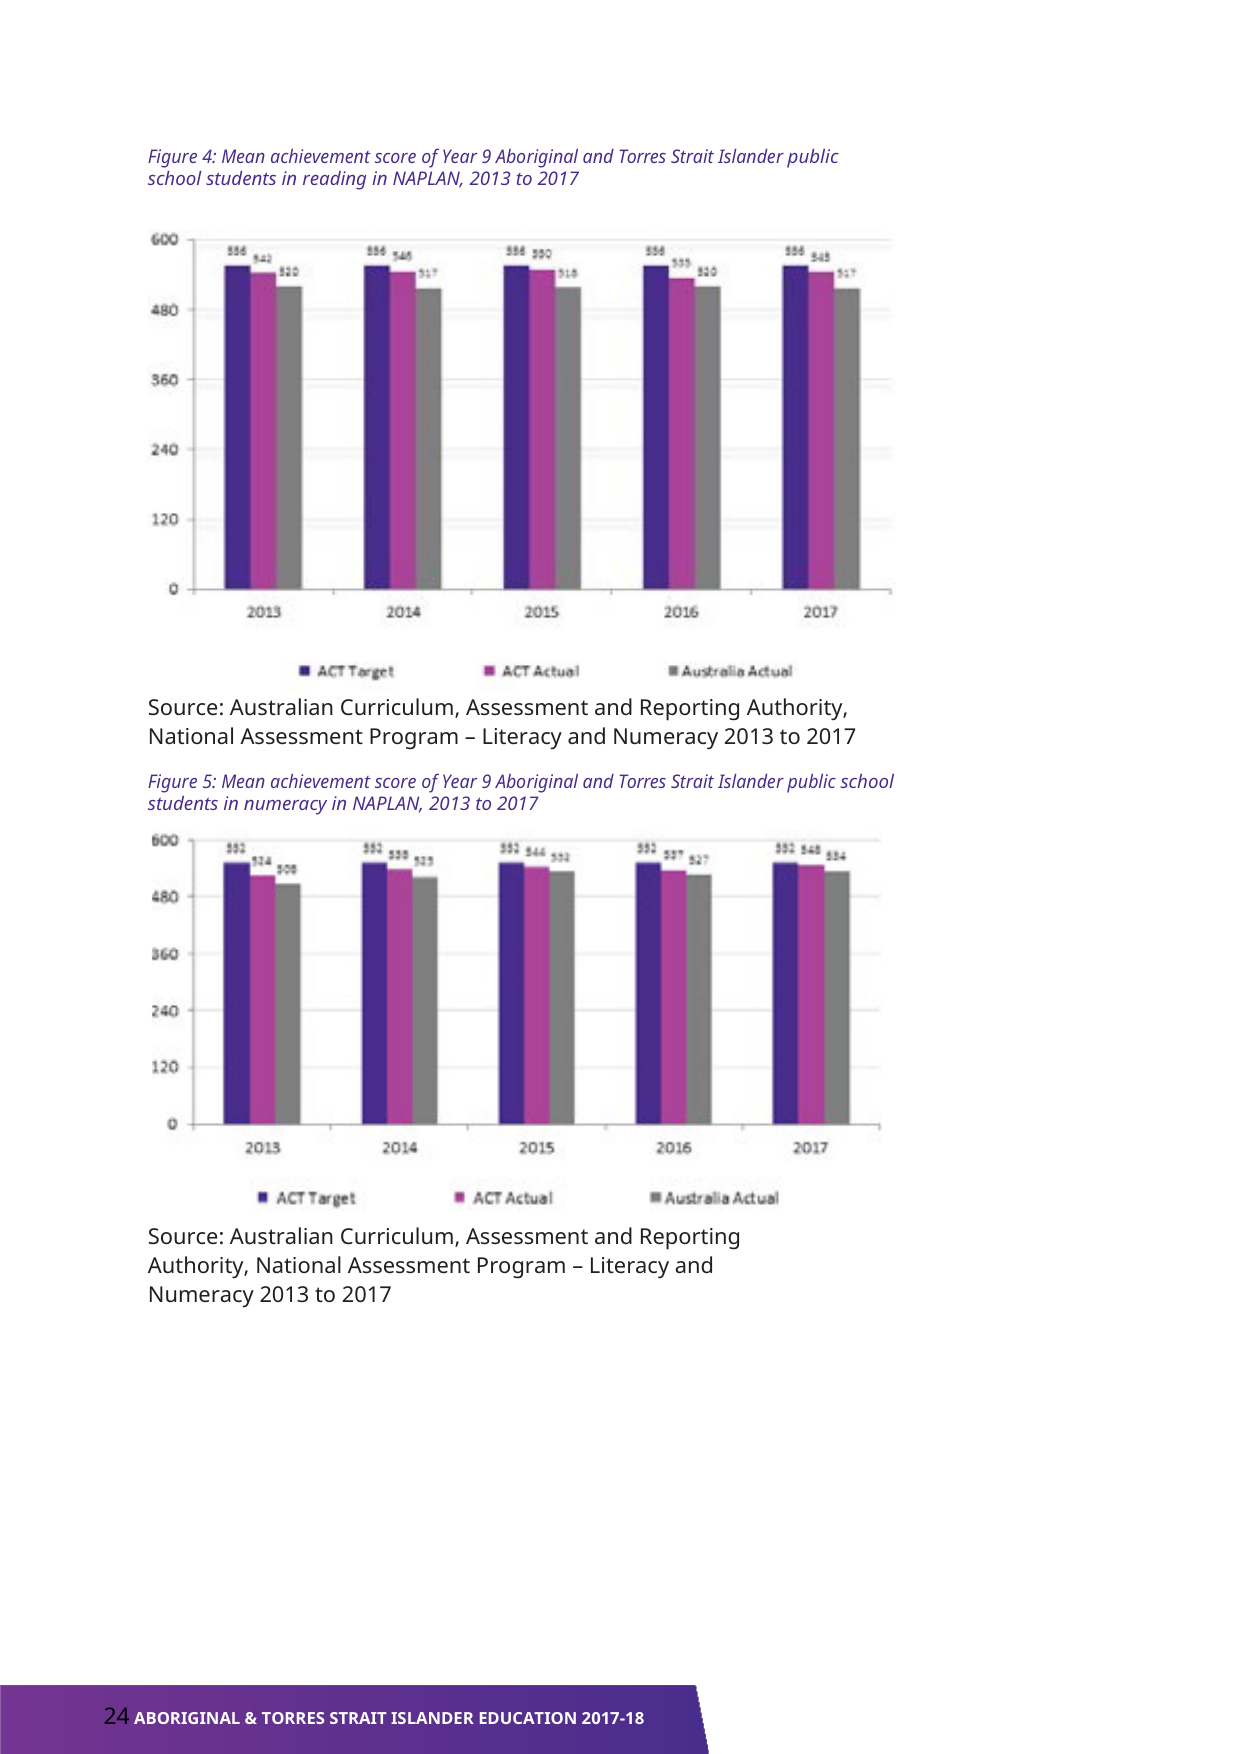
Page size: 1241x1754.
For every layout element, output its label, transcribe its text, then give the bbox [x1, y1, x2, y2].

picture [147, 229, 897, 691]
text Figure 4: Mean achievement score of Year 9 Aboriginal and Torres Strait Islander public school students in reading in NAPLAN, 2013 to 2017 [148, 145, 874, 190]
text Source: Australian Curriculum, Assessment and Reporting Authority, National Assessment Program – Literacy and Numeracy 2013 to 2017 [148, 691, 874, 751]
text Figure 5: Mean achievement score of Year 9 Aboriginal and Torres Strait Islander public school students in numeracy in NAPLAN, 2013 to 2017 [148, 771, 940, 815]
picture [151, 830, 883, 1211]
picture [0, 1684, 709, 1754]
